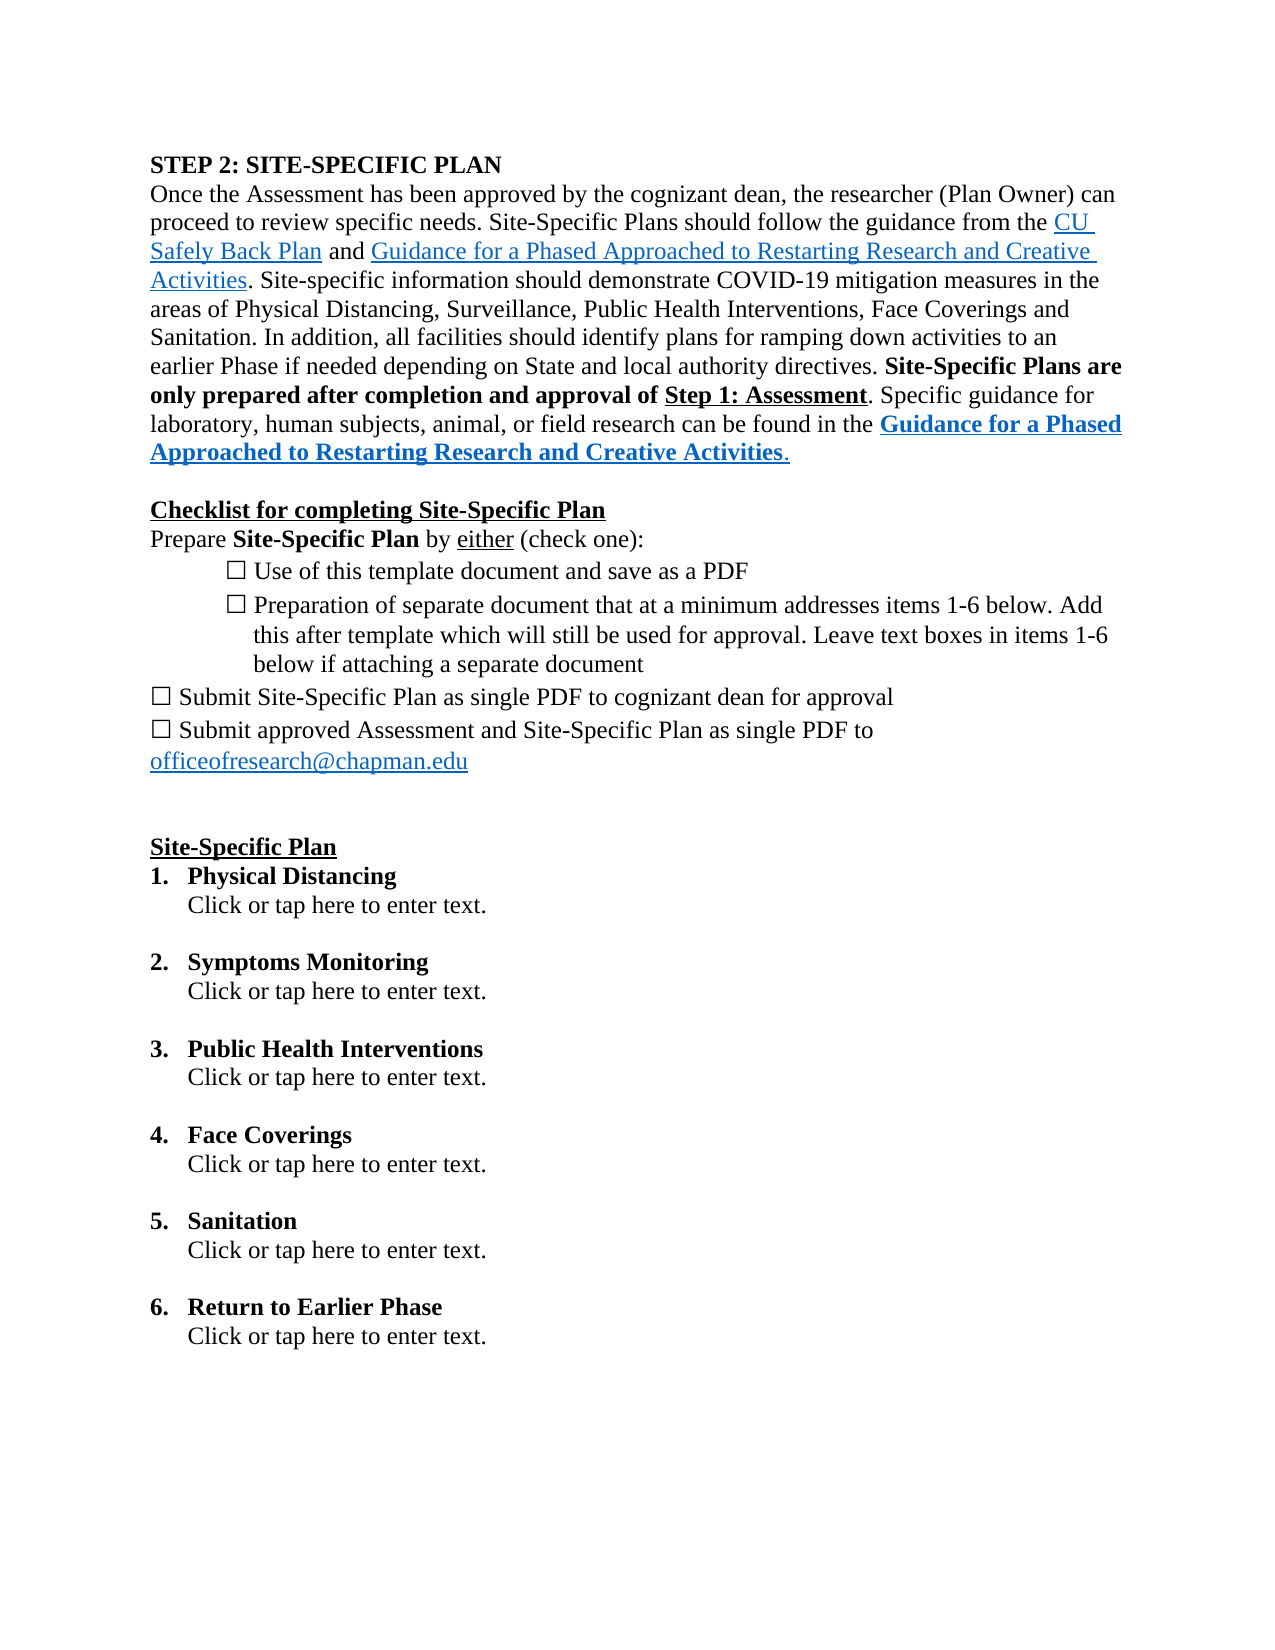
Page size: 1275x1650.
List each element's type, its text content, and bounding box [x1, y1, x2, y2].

list Physical Distancing [150, 861, 1125, 890]
list Symptoms Monitoring [150, 947, 1125, 976]
list Face Coverings [150, 1120, 1125, 1149]
text Submit approved Assessment and Site-Specific Plan as single PDF to officeofresearch@chapman.edu [150, 712, 1125, 775]
text Once the Assessment has been approved by the cognizant dean, the researcher (Plan Owner) can proceed to review specific needs. Site-Specific Plans should follow the guidance from the CU Safely Back Plan and Guidance for a Phased Approached to Restarting Research and Creative Activities. Site-specific information should demonstrate COVID-19 mitigation measures in the areas of Physical Distancing, Surveillance, Public Health Interventions, Face Coverings and Sanitation. In addition, all facilities should identify plans for ramping down activities to an earlier Phase if needed depending on State and local authority directives. Site-Specific Plans are only prepared after completion and approval of Step 1: Assessment. Specific guidance for laboratory, human subjects, animal, or field research can be found in the Guidance for a Phased Approached to Restarting Research and Creative Activities. [150, 179, 1125, 466]
text Site-Specific Plan [150, 832, 1125, 861]
list Sanitation [150, 1206, 1125, 1235]
text Submit Site-Specific Plan as single PDF to cognizant dean for approval [150, 678, 1125, 712]
text Checklist for completing Site-Specific Plan [150, 495, 1125, 524]
text STEP 2: SITE-SPECIFIC PLAN [150, 150, 1125, 179]
list Return to Earlier Phase [150, 1292, 1125, 1321]
text Use of this template document and save as a PDF [150, 552, 1125, 587]
text Prepare Site-Specific Plan by either (check one): [150, 524, 1125, 552]
list Public Health Interventions [150, 1034, 1125, 1062]
text Preparation of separate document that at a minimum addresses items 1-6 below. Add this after template which will still be used for approval. Leave text boxes in items 1-6 below if attaching a separate document [225, 587, 1125, 678]
